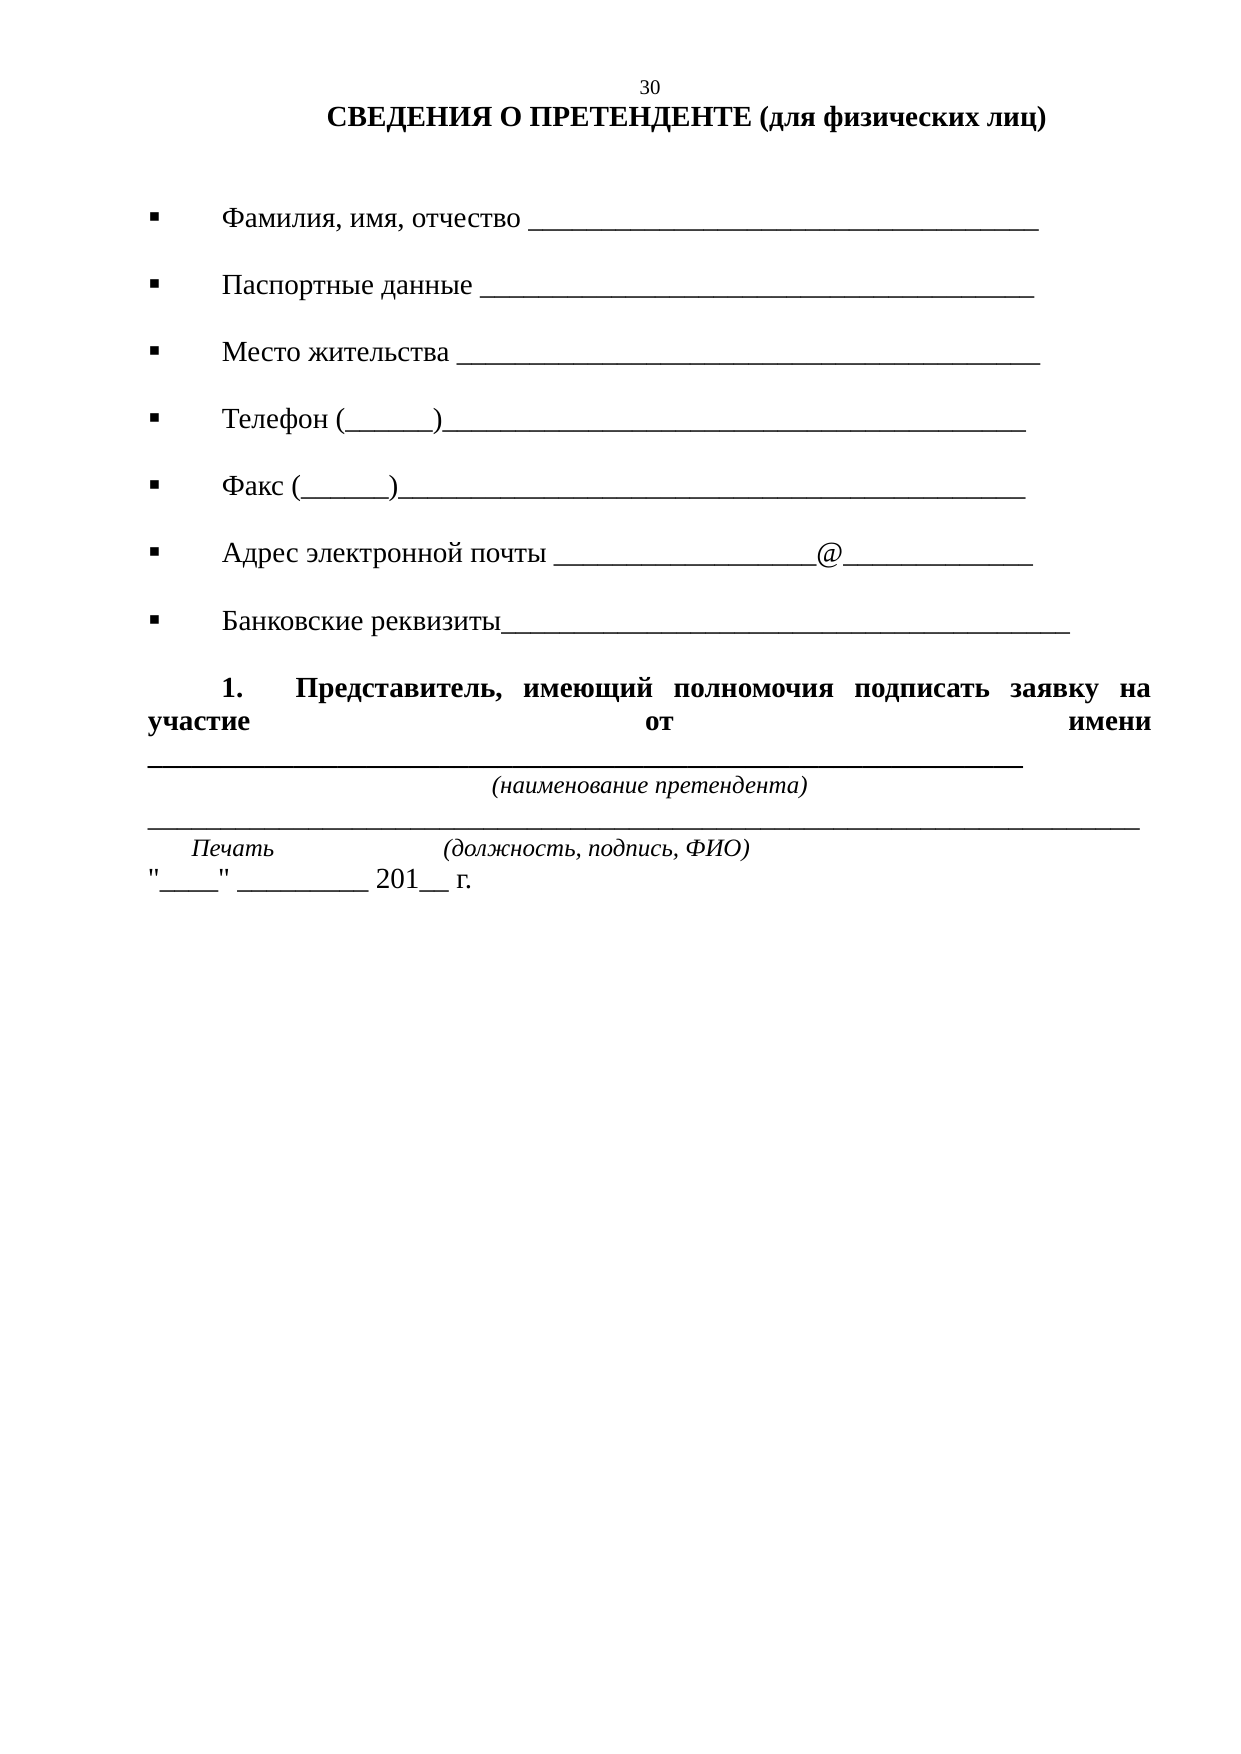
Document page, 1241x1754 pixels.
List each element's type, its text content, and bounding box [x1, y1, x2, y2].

subtitle Представитель, имеющий полномочия подписать заявку на участие от имени ____________________________________________________________ [148, 670, 1152, 771]
text СВЕДЕНИЯ О ПРЕТЕНДЕНТЕ (для физических лиц) [148, 99, 1152, 133]
list Факс (______)___________________________________________ [148, 468, 1152, 502]
text (наименование претендента) [148, 771, 1152, 799]
text Печать (должность, подпись, ФИО) [148, 833, 1152, 862]
list Фамилия, имя, отчество ___________________________________ [148, 200, 1152, 233]
list Телефон (______)________________________________________ [148, 401, 1152, 435]
text "____" _________ 201__ г. [148, 862, 1152, 895]
list Банковские реквизиты_______________________________________ [148, 603, 1152, 636]
list Адрес электронной почты __________________@_____________ [148, 536, 1152, 569]
list Место жительства ________________________________________ [148, 334, 1152, 368]
text ____________________________________________________________________ [148, 799, 1152, 833]
list Паспортные данные ______________________________________ [148, 267, 1152, 301]
